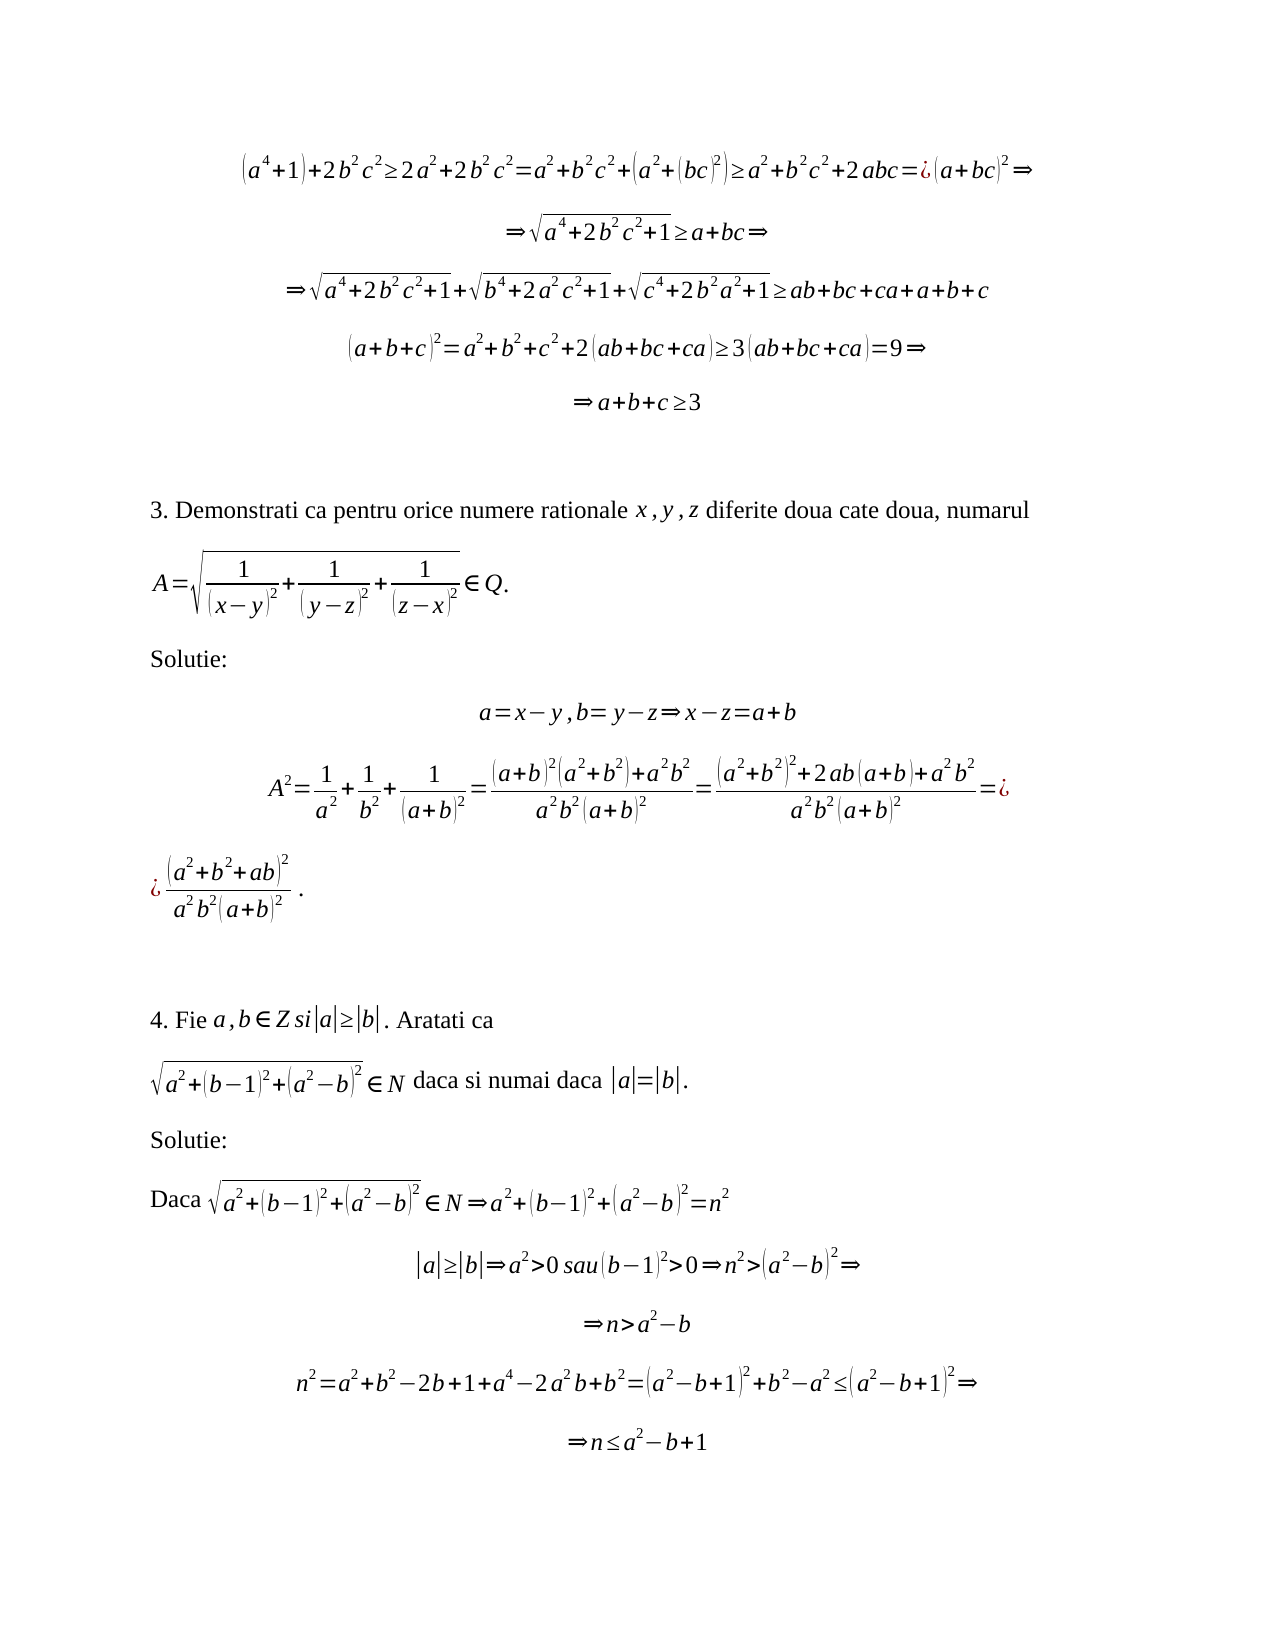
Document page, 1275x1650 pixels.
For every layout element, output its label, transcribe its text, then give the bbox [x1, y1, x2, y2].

text 4. Fie . Aratati ca [150, 1004, 1125, 1035]
text daca si numai daca . [150, 1060, 1125, 1100]
text . [150, 851, 1125, 925]
text Solutie: [150, 644, 1125, 673]
text . [150, 549, 1125, 619]
text 3. Demonstrati ca pentru orice numere rationale diferite doua cate doua, numarul [150, 495, 1125, 524]
text Daca [150, 1179, 1125, 1219]
text Solutie: [150, 1125, 1125, 1154]
